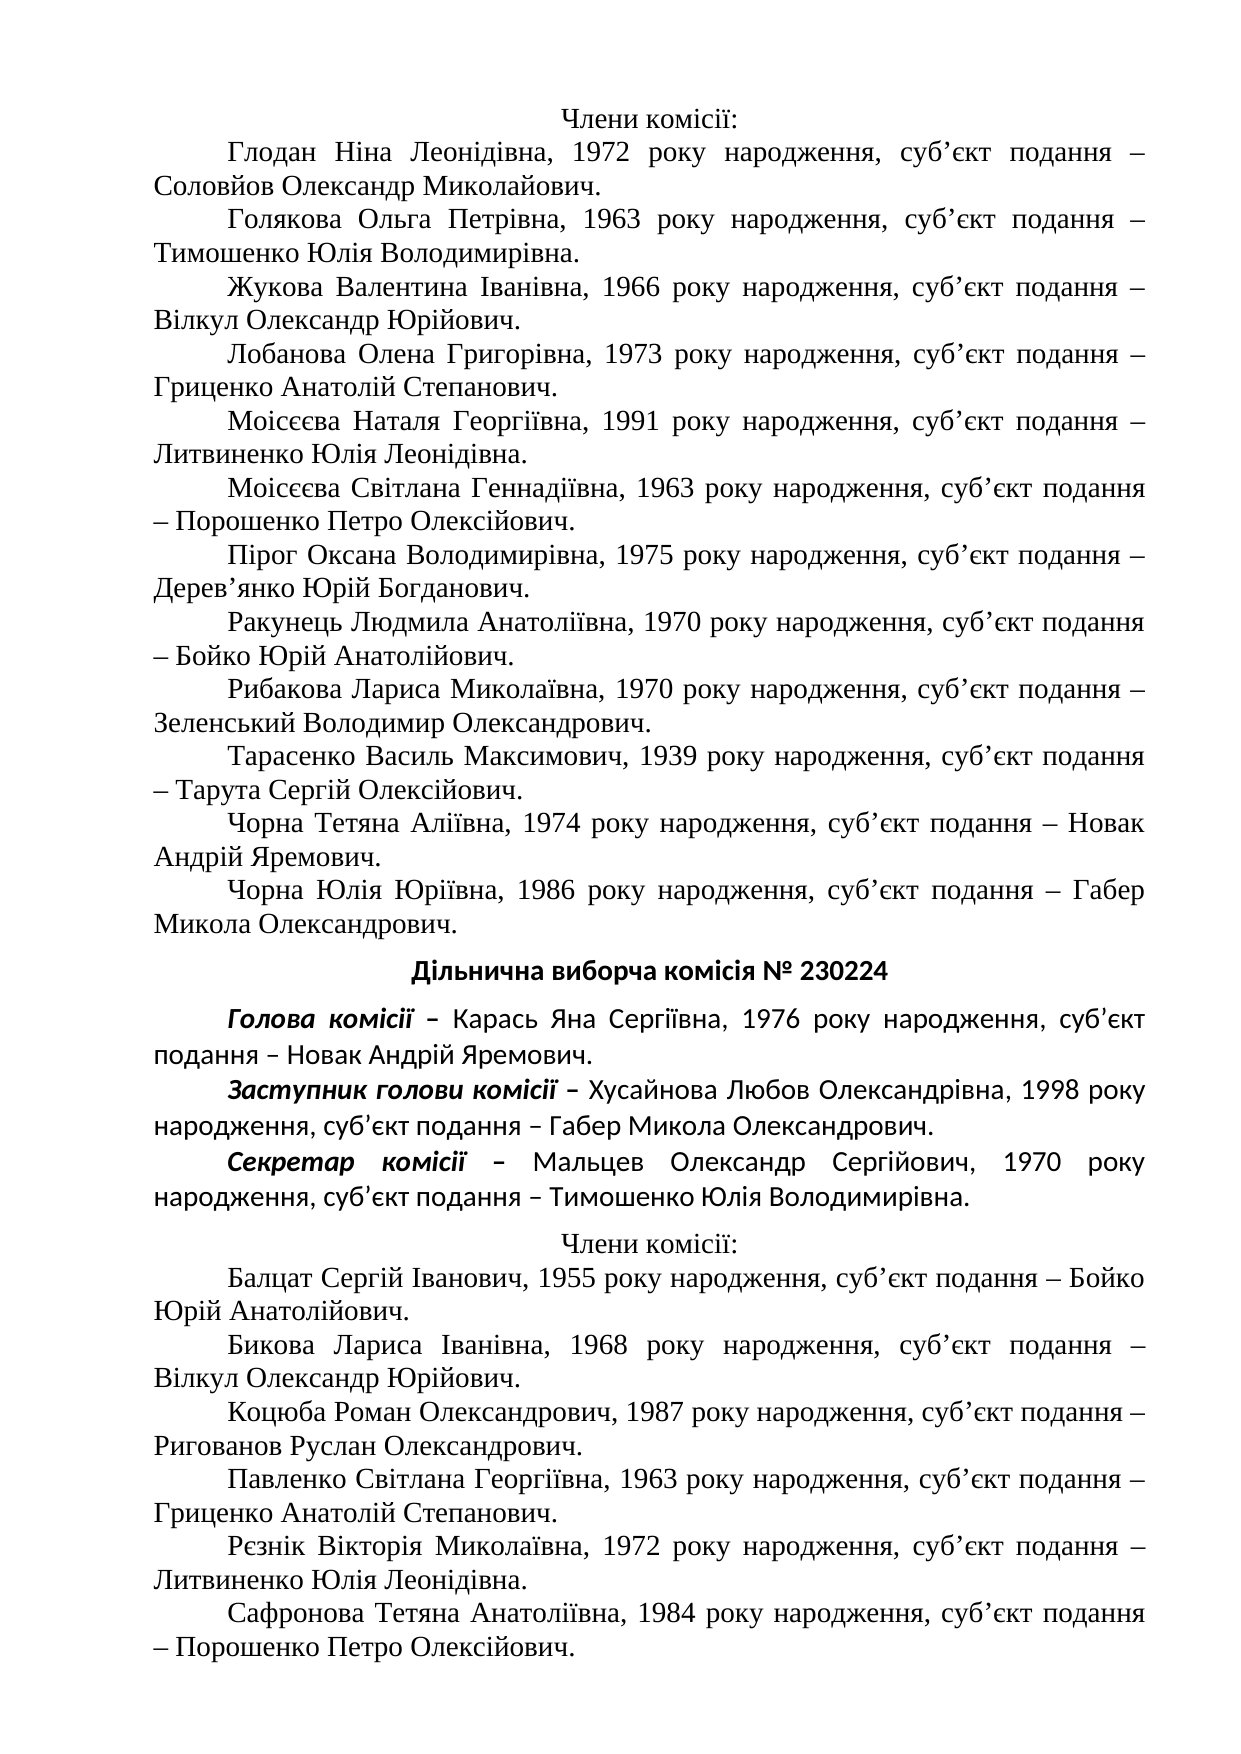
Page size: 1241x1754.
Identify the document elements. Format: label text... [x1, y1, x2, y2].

table_cell Глодан Ніна Леонідівна, 1972 року народження, суб’єкт подання – Соловйов Олександр Миколайович. [142, 135, 1157, 202]
table_cell Ракунець Людмила Анатоліївна, 1970 року народження, суб’єкт подання – Бойко Юрій Анатолійович. [142, 604, 1157, 671]
table_cell Чорна Тетяна Аліївна, 1974 року народження, суб’єкт подання – Новак Андрій Яремович. [142, 805, 1157, 872]
table_cell Бикова Лариса Іванівна, 1968 року народження, суб’єкт подання – Вілкул Олександр Юрійович. [142, 1327, 1157, 1394]
table_cell Сафронова Тетяна Анатоліївна, 1984 року народження, суб’єкт подання – Порошенко Петро Олексійович. [142, 1595, 1157, 1662]
table_cell Тарасенко Василь Максимович, 1939 року народження, суб’єкт подання – Тарута Сергій Олексійович. [142, 738, 1157, 805]
table_cell Голякова Ольга Петрівна, 1963 року народження, суб’єкт подання – Тимошенко Юлія Володимирівна. [142, 202, 1157, 269]
table_cell Балцат Сергій Іванович, 1955 року народження, суб’єкт подання – Бойко Юрій Анатолійович. [142, 1260, 1157, 1327]
table_cell Пірог Оксана Володимирівна, 1975 року народження, суб’єкт подання – Дерев’янко Юрій Богданович. [142, 537, 1157, 604]
table_cell Секретар комісії – Мальцев Олександр Сергійович, 1970 року народження, суб’єкт подання – Тимошенко Юлія Володимирівна. [142, 1143, 1157, 1214]
table_cell Дільнична виборча комісія № 230224 [142, 940, 1157, 1000]
table_cell Заступник голови комісії – Хусайнова Любов Олександрівна, 1998 року народження, суб’єкт подання – Габер Микола Олександрович. [142, 1071, 1157, 1143]
table_cell Чорна Юлія Юріївна, 1986 року народження, суб’єкт подання – Габер Микола Олександрович. [142, 873, 1157, 939]
table_cell Павленко Світлана Георгіївна, 1963 року народження, суб’єкт подання – Гриценко Анатолій Степанович. [142, 1461, 1157, 1528]
table_cell Голова комісії – Карась Яна Сергіївна, 1976 року народження, суб’єкт подання – Новак Андрій Яремович. [142, 1000, 1157, 1071]
table_cell Рєзнік Вікторія Миколаївна, 1972 року народження, суб’єкт подання – Литвиненко Юлія Леонідівна. [142, 1528, 1157, 1595]
table_cell Моісєєва Наталя Георгіївна, 1991 року народження, суб’єкт подання – Литвиненко Юлія Леонідівна. [142, 403, 1157, 470]
table_cell Члени комісії: [142, 89, 1157, 134]
table_cell Моісєєва Світлана Геннадіївна, 1963 року народження, суб’єкт подання – Порошенко Петро Олексійович. [142, 470, 1157, 537]
table_cell Жукова Валентина Іванівна, 1966 року народження, суб’єкт подання – Вілкул Олександр Юрійович. [142, 269, 1157, 336]
table_cell Рибакова Лариса Миколаївна, 1970 року народження, суб’єкт подання – Зеленський Володимир Олександрович. [142, 671, 1157, 738]
table_cell Лобанова Олена Григорівна, 1973 року народження, суб’єкт подання – Гриценко Анатолій Степанович. [142, 336, 1157, 403]
table_cell Члени комісії: [142, 1214, 1157, 1260]
table_cell Коцюба Роман Олександрович, 1987 року народження, суб’єкт подання – Ригованов Руслан Олександрович. [142, 1394, 1157, 1461]
